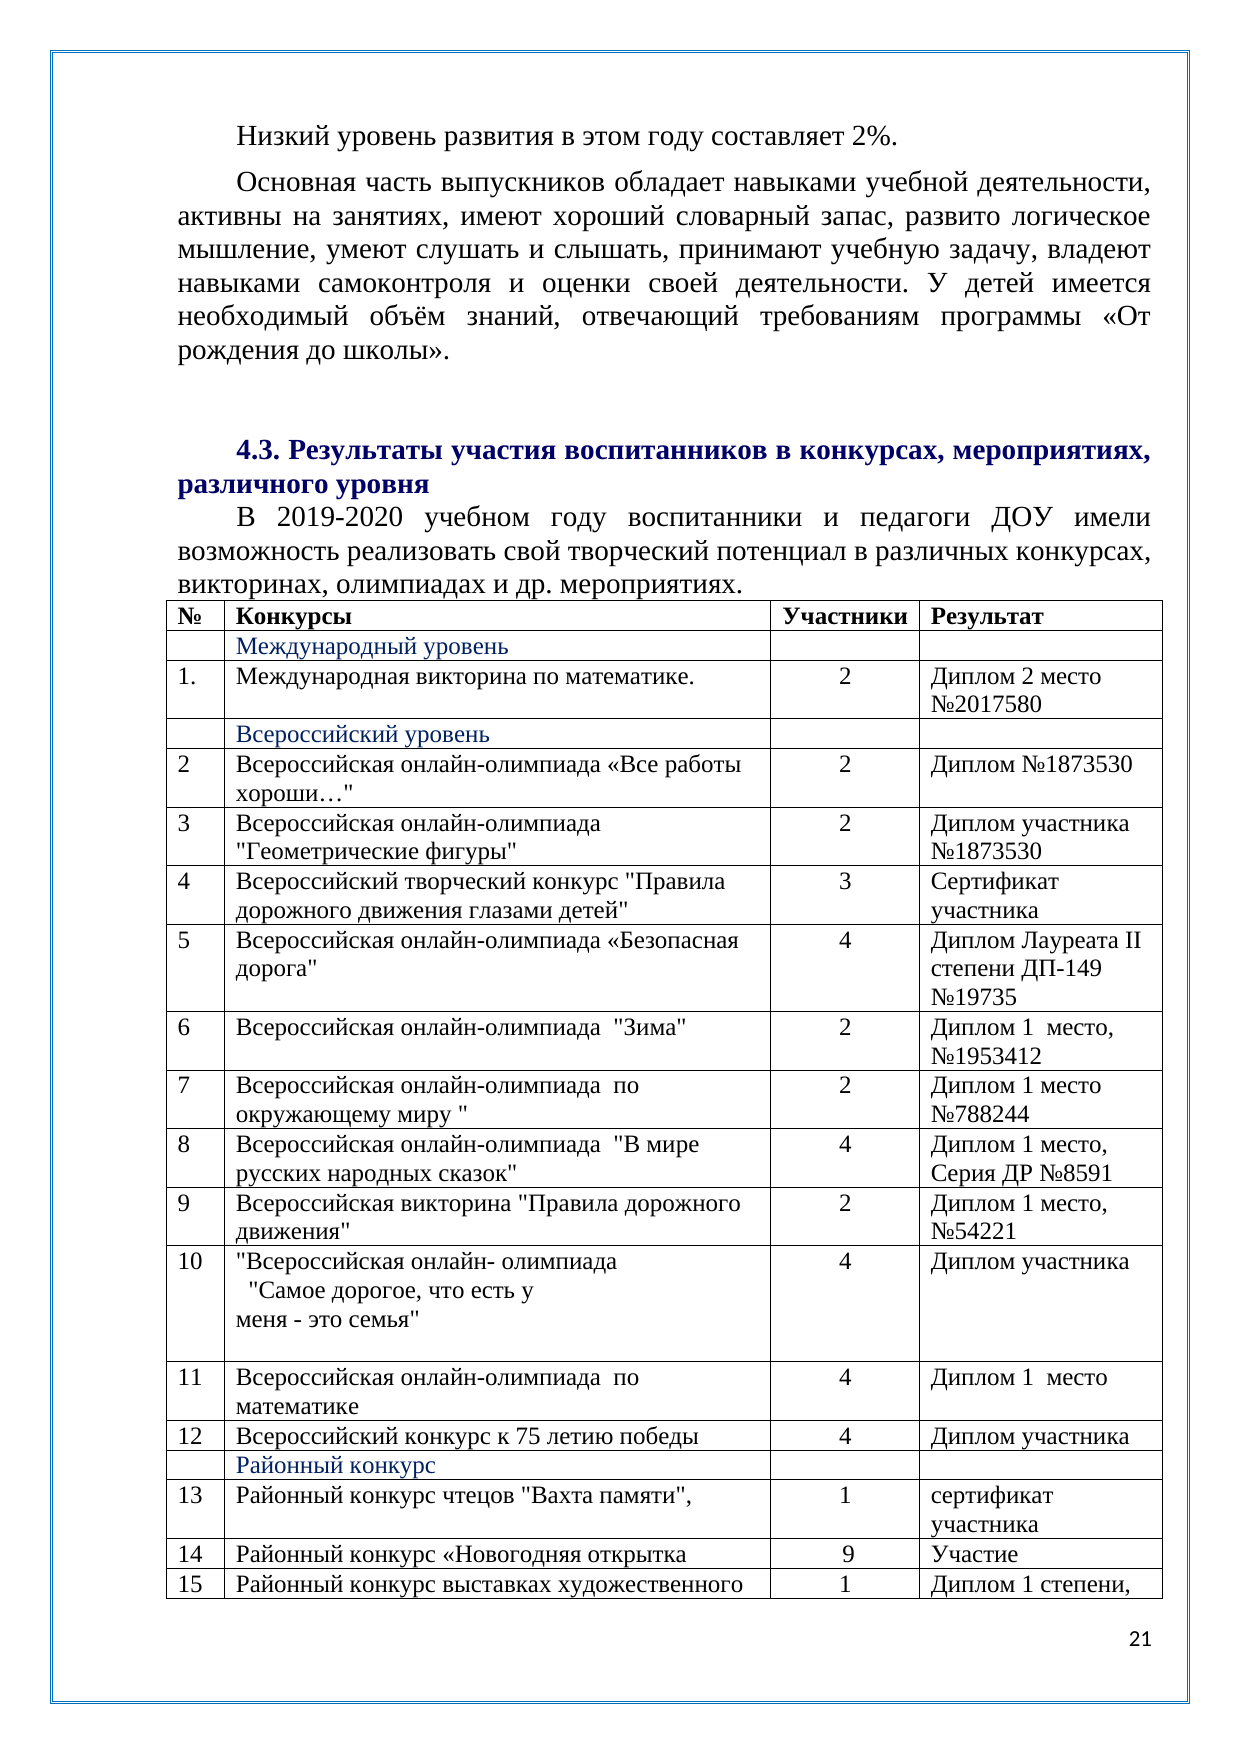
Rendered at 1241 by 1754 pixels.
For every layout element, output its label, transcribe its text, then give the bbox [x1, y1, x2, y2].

table_cell 12 [167, 1421, 224, 1449]
table_cell 13 [167, 1480, 224, 1538]
text 4.3. Результаты участия воспитанников в конкурсах, мероприятиях, различного уровня [177, 432, 1152, 499]
table_cell Сертификат участника [920, 866, 1162, 924]
table_cell 4 [771, 1421, 919, 1449]
table_cell Диплом №1873530 [920, 749, 1162, 807]
table_cell 8 [167, 1129, 224, 1187]
table_cell 6 [167, 1012, 224, 1069]
table_cell [771, 719, 919, 748]
table_cell Районный конкурс чтецов "Вахта памяти", [225, 1480, 770, 1538]
table_cell "Всероссийская онлайн- олимпиада "Самое дорогое, что есть у меня - это семья" [225, 1246, 770, 1361]
table_cell 4 [771, 1129, 919, 1187]
table_cell Всероссийская онлайн-олимпиада «Все работы хороши…" [225, 749, 770, 807]
table_header Конкурсы [225, 601, 770, 630]
table_cell Всероссийская онлайн-олимпиада по математике [225, 1362, 770, 1420]
table_cell сертификат участника [920, 1480, 1162, 1538]
table_header № [167, 601, 224, 630]
table_header Участники [771, 601, 919, 630]
table_cell Всероссийский уровень [225, 719, 770, 748]
table_cell 2 [771, 749, 919, 807]
table_cell Всероссийский конкурс к 75 летию победы [225, 1421, 770, 1449]
table_cell [167, 719, 224, 748]
table_cell 3 [771, 866, 919, 924]
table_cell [225, 1569, 770, 1597]
table_cell 4 [771, 1246, 919, 1361]
text Низкий уровень развития в этом году составляет 2%. [177, 118, 1122, 152]
table_cell 4 [771, 925, 919, 1011]
table_cell Всероссийский творческий конкурс "Правила дорожного движения глазами детей" [225, 866, 770, 924]
table_cell 1 [771, 1480, 919, 1538]
table_cell 1. [167, 661, 224, 718]
table_cell Участие [920, 1539, 1162, 1568]
table_cell Всероссийская онлайн-олимпиада "Зима" [225, 1012, 770, 1069]
table_cell Международный уровень [225, 631, 770, 660]
table_cell [920, 631, 1162, 660]
table_cell Диплом 1 место, Серия ДР №8591 [920, 1129, 1162, 1187]
table_cell Диплом 1 место, №1953412 [920, 1012, 1162, 1069]
table_cell Международная викторина по математике. [225, 661, 770, 718]
table_cell Диплом участника [920, 1421, 1162, 1449]
table_cell [920, 1451, 1162, 1479]
table_cell [920, 719, 1162, 748]
table_cell Всероссийская онлайн-олимпиада "Геометрические фигуры" [225, 808, 770, 865]
table_cell 2 [771, 661, 919, 718]
table_cell 5 [167, 925, 224, 1011]
table_cell 1 [771, 1569, 919, 1597]
table_cell Всероссийская онлайн-олимпиада "В мире русских народных сказок" [225, 1129, 770, 1187]
table_header Результат [920, 601, 1162, 630]
table_cell [771, 631, 919, 660]
table_cell 10 [167, 1246, 224, 1361]
table_cell Районный конкурс [225, 1451, 770, 1479]
table_cell Районный конкурс «Новогодняя открытка [225, 1539, 770, 1568]
table_cell Всероссийская викторина "Правила дорожного движения" [225, 1188, 770, 1245]
table_cell Диплом 1 место [920, 1362, 1162, 1420]
table_cell [167, 631, 224, 660]
table_cell Диплом 1 место №788244 [920, 1071, 1162, 1128]
table_cell Всероссийская онлайн-олимпиада «Безопасная дорога" [225, 925, 770, 1011]
table_cell Диплом Лауреата II степени ДП-149 №19735 [920, 925, 1162, 1011]
text Основная часть выпускников обладает навыками учебной деятельности, активны на занятиях, имеют хороший словарный запас, развито логическое мышление, умеют слушать и слышать, принимают учебную задачу, владеют навыками самоконтроля и оценки своей деятельности. У детей имеется необходимый объём знаний, отвечающий требованиям программы «От рождения до школы». [177, 164, 1152, 365]
table_cell 9 [771, 1539, 919, 1568]
table_cell 11 [167, 1362, 224, 1420]
table_cell 2 [771, 808, 919, 865]
table_cell 2 [771, 1071, 919, 1128]
table_cell Диплом 1 место, №54221 [920, 1188, 1162, 1245]
text В 2019-2020 учебном году воспитанники и педагоги ДОУ имели возможность реализовать свой творческий потенциал в различных конкурсах, викторинах, олимпиадах и др. мероприятиях. [177, 499, 1152, 600]
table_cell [920, 1569, 1162, 1597]
table_cell 7 [167, 1071, 224, 1128]
table_cell 4 [771, 1362, 919, 1420]
table_cell Диплом участника [920, 1246, 1162, 1361]
table_cell 2 [167, 749, 224, 807]
table_cell 4 [167, 866, 224, 924]
table_cell 3 [167, 808, 224, 865]
table_cell [167, 1451, 224, 1479]
table_cell Диплом 2 место №2017580 [920, 661, 1162, 718]
table_cell Диплом участника №1873530 [920, 808, 1162, 865]
table_cell 9 [167, 1188, 224, 1245]
table_cell 14 [167, 1539, 224, 1568]
table_cell 2 [771, 1012, 919, 1069]
table_cell [771, 1451, 919, 1479]
table_cell 15 [167, 1569, 224, 1597]
table_cell Всероссийская онлайн-олимпиада по окружающему миру " [225, 1071, 770, 1128]
table_cell 2 [771, 1188, 919, 1245]
